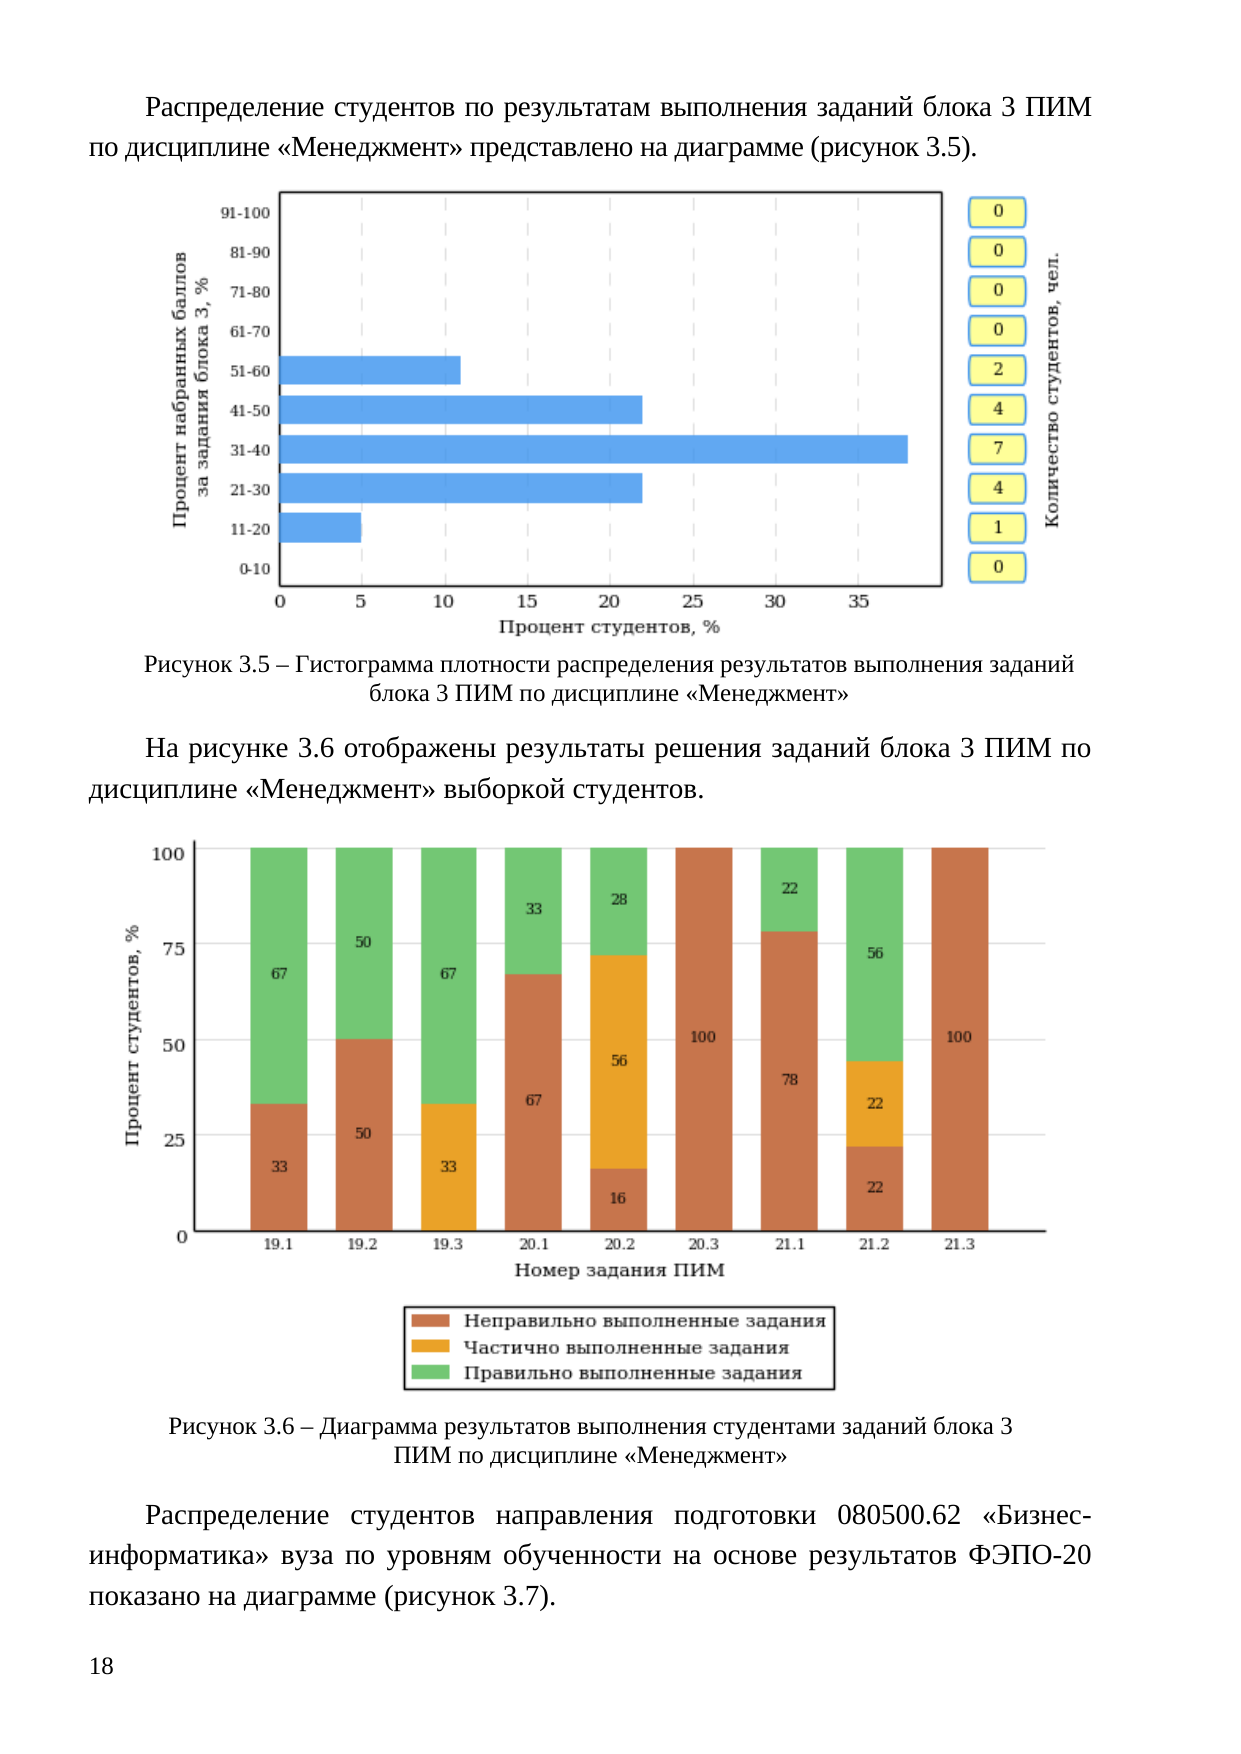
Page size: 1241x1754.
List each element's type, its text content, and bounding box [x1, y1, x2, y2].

text Распределение студентов по результатам выполнения заданий блока 3 ПИМ по дисциплине «Менеджмент» представлено на диаграмме (рисунок 3.5). [89, 89, 1092, 162]
picture [118, 811, 1063, 1411]
picture [137, 169, 1082, 649]
text Распределение студентов направления подготовки 080500.62 «Бизнес-информатика» вуза по уровням обученности на основе результатов ФЭПО-20 показано на диаграмме (рисунок 3.7). [89, 1497, 1092, 1611]
text На рисунке 3.6 отображены результаты решения заданий блока 3 ПИМ по дисциплине «Менеджмент» выборкой студентов. [89, 731, 1092, 804]
